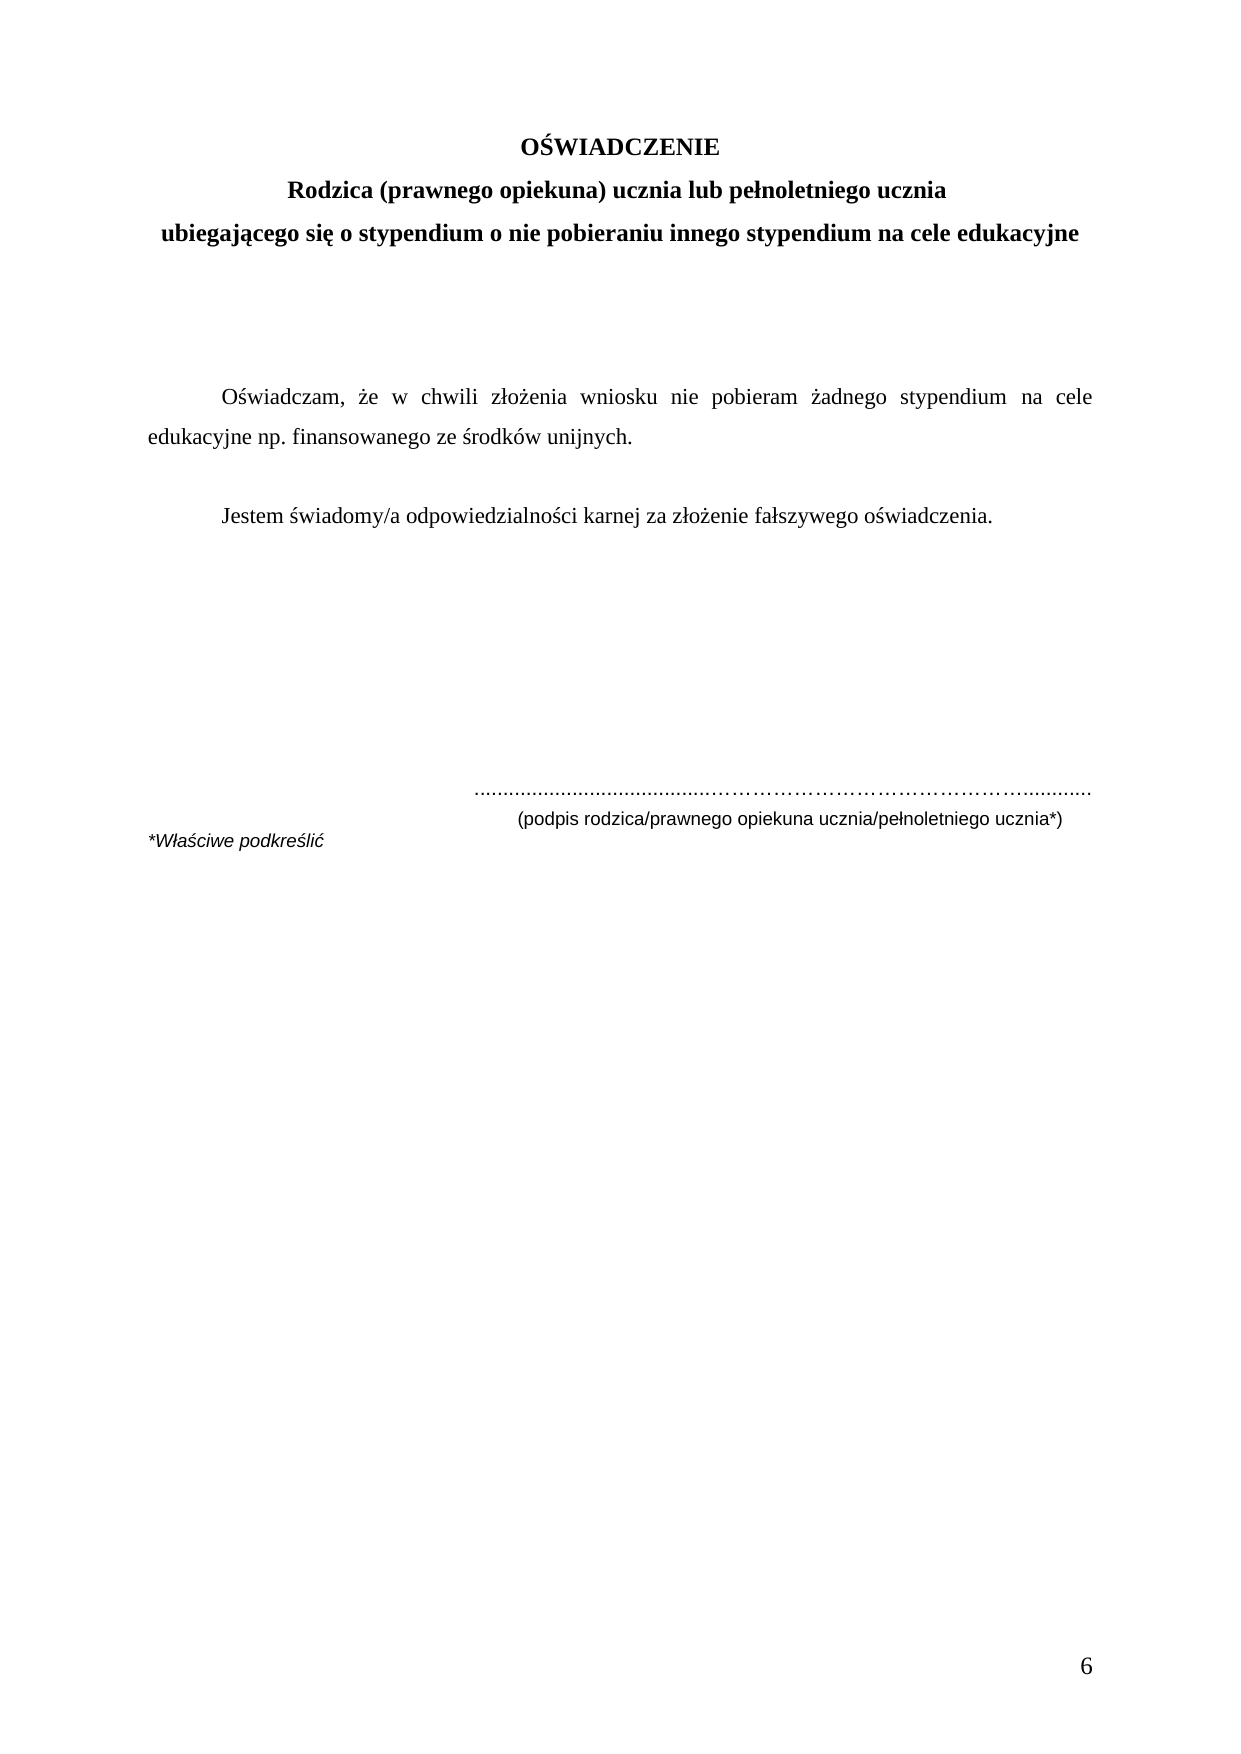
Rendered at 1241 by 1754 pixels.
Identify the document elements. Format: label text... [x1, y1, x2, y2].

text Rodzica (prawnego opiekuna) ucznia lub pełnoletniego ucznia ubiegającego się o stypendium o nie pobieraniu innego stypendium na cele edukacyjne [148, 175, 1092, 247]
text Oświadczam, że w chwili złożenia wniosku nie pobieram żadnego stypendium na cele edukacyjne np. finansowanego ze środków unijnych. [148, 383, 1092, 449]
text (podpis rodzica/prawnego opiekuna ucznia/pełnoletniego ucznia*) [487, 808, 1092, 829]
text *Właściwe podkreślić [148, 829, 1092, 851]
text Jestem świadomy/a odpowiedzialności karnej za złożenie fałszywego oświadczenia. [148, 502, 1092, 528]
text OŚWIADCZENIE [148, 132, 1092, 161]
text .........................................………………………………………............ [473, 776, 1092, 799]
